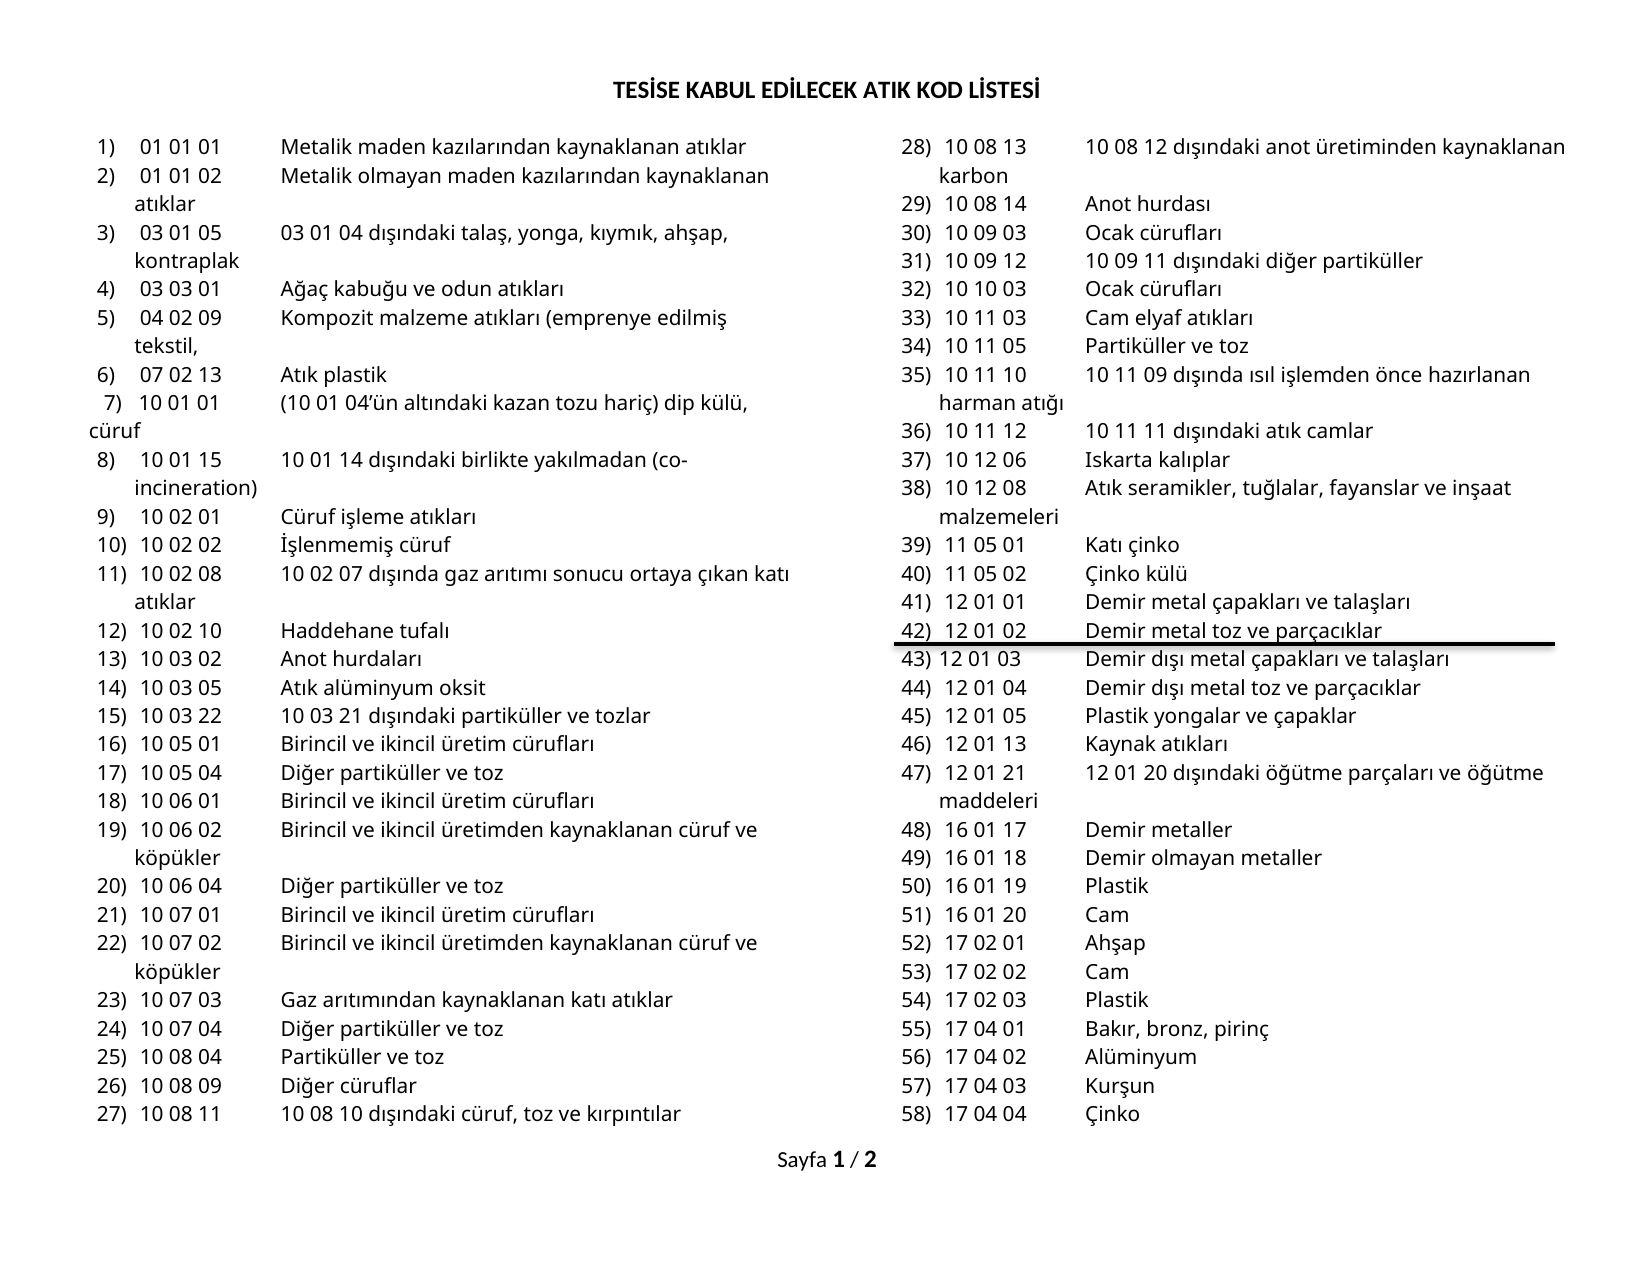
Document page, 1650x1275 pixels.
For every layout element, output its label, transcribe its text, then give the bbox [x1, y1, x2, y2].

list 12 01 21 12 01 20 dışındaki öğütme parçaları ve öğütme maddeleri [901, 758, 1595, 815]
list 03 01 05 03 01 04 dışındaki talaş, yonga, kıymık, ahşap, kontraplak [97, 218, 790, 274]
list 16 01 17 Demir metaller [901, 815, 1595, 843]
list 01 01 02 Metalik olmayan maden kazılarından kaynaklanan atıklar [97, 161, 790, 218]
list 10 08 09 Diğer cüruflar [97, 1071, 790, 1099]
list 10 08 13 10 08 12 dışındaki anot üretiminden kaynaklanan karbon [901, 132, 1595, 189]
list 17 02 03 Plastik [901, 985, 1595, 1014]
list 17 04 03 Kurşun [901, 1071, 1595, 1099]
list 10 07 02 Birincil ve ikincil üretimden kaynaklanan cüruf ve köpükler [97, 928, 790, 985]
list 17 04 02 Alüminyum [901, 1042, 1595, 1071]
list 10 09 12 10 09 11 dışındaki diğer partiküller [901, 246, 1595, 274]
list 10 11 10 10 11 09 dışında ısıl işlemden önce hazırlanan harman atığı [901, 360, 1595, 417]
list 10 01 15 10 01 14 dışındaki birlikte yakılmadan (co-incineration) [97, 445, 790, 502]
list 12 01 03 Demir dışı metal çapakları ve talaşları [901, 644, 1595, 673]
list 10 11 03 Cam elyaf atıkları [901, 303, 1595, 331]
list 16 01 19 Plastik [901, 872, 1595, 900]
list 10 07 04 Diğer partiküller ve toz [97, 1014, 790, 1042]
list 16 01 18 Demir olmayan metaller [901, 843, 1595, 872]
list 10 10 03 Ocak cürufları [901, 274, 1595, 303]
list 12 01 05 Plastik yongalar ve çapaklar [901, 701, 1595, 729]
list 10 06 04 Diğer partiküller ve toz [97, 872, 790, 900]
list 10 08 11 10 08 10 dışındaki cüruf, toz ve kırpıntılar [97, 1099, 790, 1128]
list 11 05 02 Çinko külü [901, 559, 1595, 587]
list 10 03 02 Anot hurdaları [97, 644, 790, 673]
list 10 09 03 Ocak cürufları [901, 218, 1595, 246]
list 10 11 12 10 11 11 dışındaki atık camlar [901, 417, 1595, 445]
list 10 12 08 Atık seramikler, tuğlalar, fayanslar ve inşaat malzemeleri [901, 473, 1595, 530]
list 17 04 01 Bakır, bronz, pirinç [901, 1014, 1595, 1042]
list 10 02 01 Cüruf işleme atıkları [97, 502, 790, 530]
list 10 02 08 10 02 07 dışında gaz arıtımı sonucu ortaya çıkan katı atıklar [97, 559, 790, 616]
list 10 03 05 Atık alüminyum oksit [97, 673, 790, 701]
list 17 04 04 Çinko [901, 1099, 1595, 1128]
list 12 01 04 Demir dışı metal toz ve parçacıklar [901, 673, 1595, 701]
list 10 02 10 Haddehane tufalı [97, 616, 790, 644]
list 10 06 02 Birincil ve ikincil üretimden kaynaklanan cüruf ve köpükler [97, 815, 790, 872]
list 01 01 01 Metalik maden kazılarından kaynaklanan atıklar [97, 132, 790, 161]
list 10 03 22 10 03 21 dışındaki partiküller ve tozlar [97, 701, 790, 729]
list 10 11 05 Partiküller ve toz [901, 331, 1595, 360]
list 17 02 02 Cam [901, 957, 1595, 985]
list 12 01 01 Demir metal çapakları ve talaşları [901, 587, 1595, 616]
list 16 01 20 Cam [901, 900, 1595, 928]
list 10 07 01 Birincil ve ikincil üretim cürufları [97, 900, 790, 928]
list 12 01 02 Demir metal toz ve parçacıklar [901, 616, 1595, 644]
list 10 02 02 İşlenmemiş cüruf [97, 530, 790, 559]
list 11 05 01 Katı çinko [901, 530, 1595, 559]
list 03 03 01 Ağaç kabuğu ve odun atıkları [97, 274, 790, 303]
list 17 02 01 Ahşap [901, 928, 1595, 957]
list 10 08 14 Anot hurdası [901, 189, 1595, 218]
list 10 12 06 Iskarta kalıplar [901, 445, 1595, 473]
list 10 05 01 Birincil ve ikincil üretim cürufları [97, 729, 790, 758]
list 07 02 13 Atık plastik [97, 360, 790, 388]
list 12 01 13 Kaynak atıkları [901, 729, 1595, 758]
list 10 01 01 (10 01 04’ün altındaki kazan tozu hariç) dip külü, cüruf [89, 388, 790, 445]
list 10 07 03 Gaz arıtımından kaynaklanan katı atıklar [97, 985, 790, 1014]
list 04 02 09 Kompozit malzeme atıkları (emprenye edilmiş tekstil, [97, 303, 790, 360]
list 10 05 04 Diğer partiküller ve toz [97, 758, 790, 786]
list 10 06 01 Birincil ve ikincil üretim cürufları [97, 786, 790, 815]
list 10 08 04 Partiküller ve toz [97, 1042, 790, 1071]
